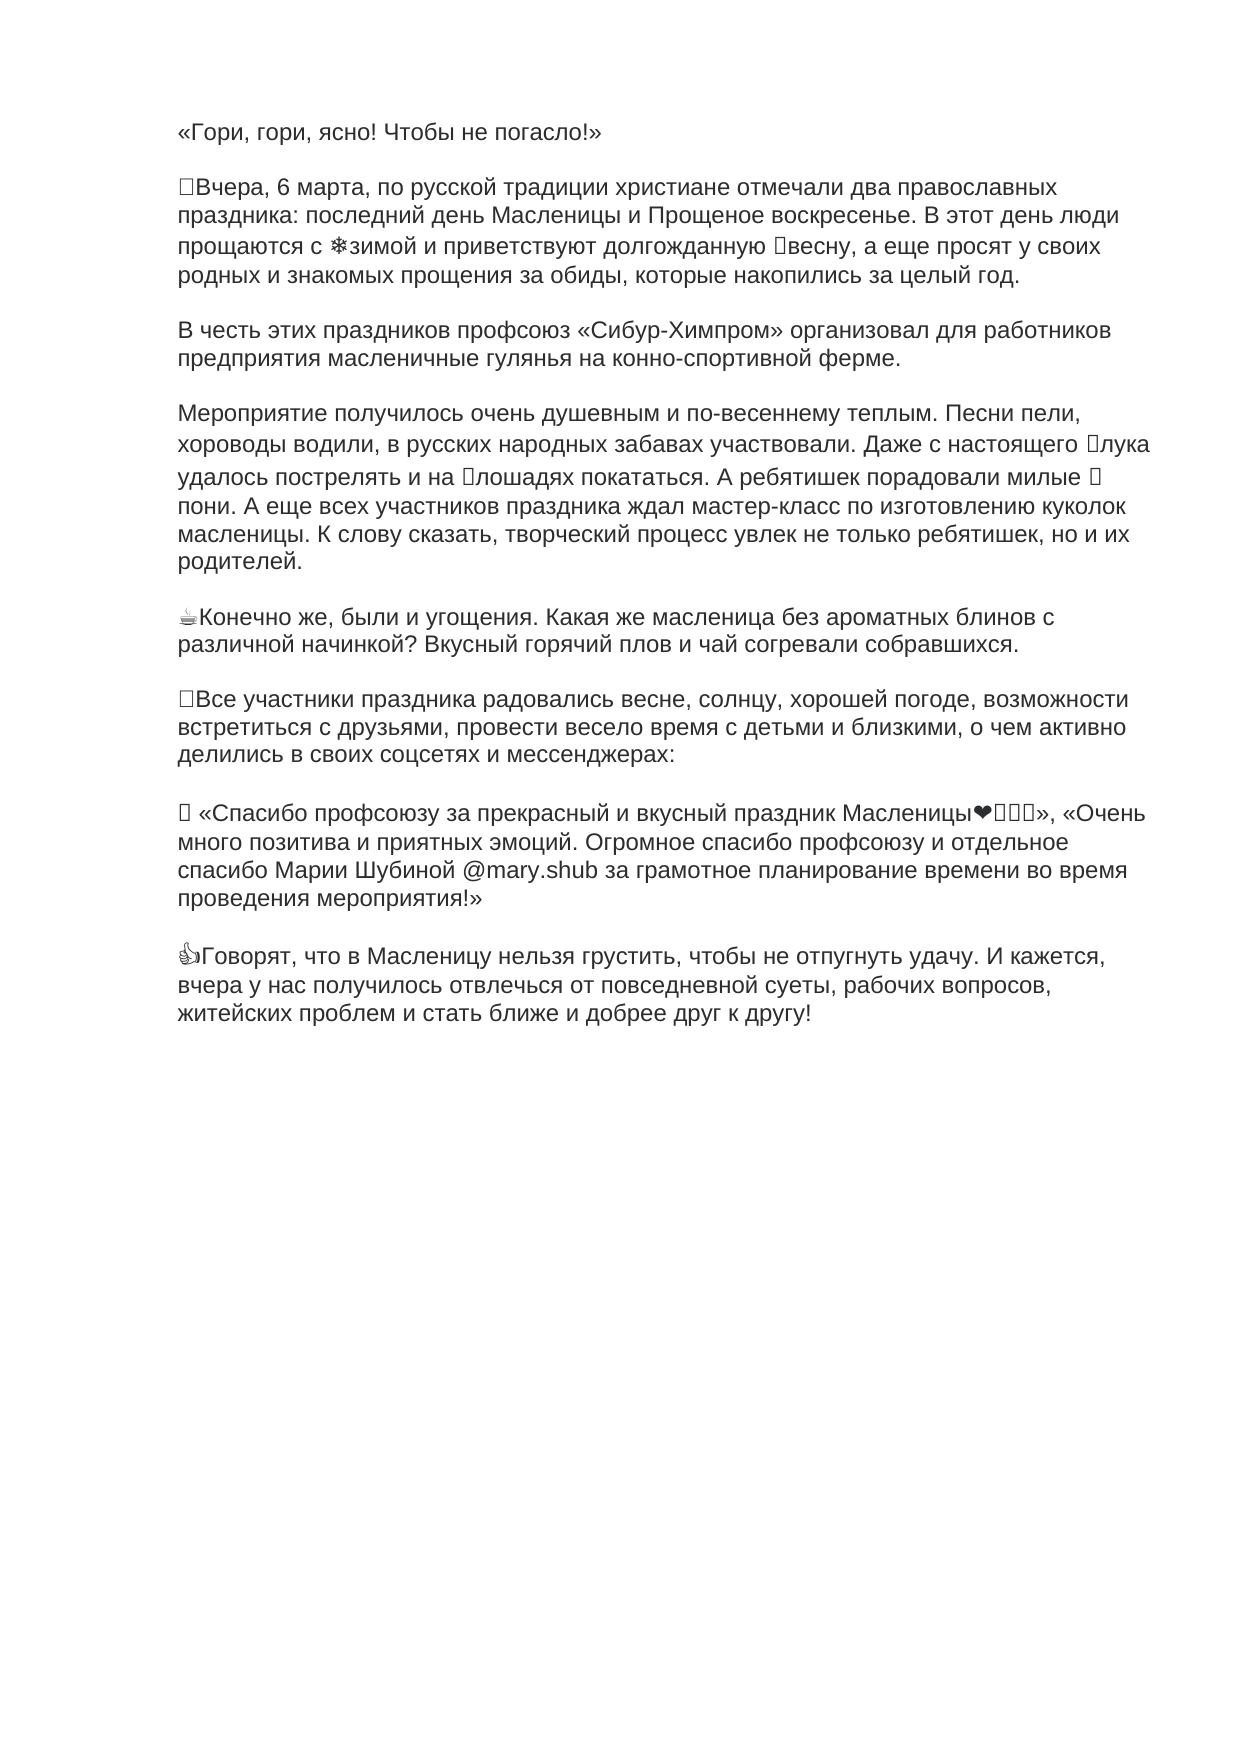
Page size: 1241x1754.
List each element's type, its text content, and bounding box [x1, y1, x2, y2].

text В честь этих праздников профсоюз «Сибур-Химпром» организовал для работников предприятия масленичные гулянья на конно-спортивной ферме. [177, 316, 1152, 372]
text 🥞Вчера, 6 марта, по русской традиции христиане отмечали два православных праздника: последний день Масленицы и Прощеное воскресенье. В этот день люди прощаются с ❄️зимой и приветствуют долгожданную 🌸весну, а еще просят у своих родных и знакомых прощения за обиды, которые накопились за целый год. [177, 173, 1152, 289]
text 💬 «Спасибо профсоюзу за прекрасный и вкусный праздник Масленицы❤️🔥👏🏼», «Очень много позитива и приятных эмоций. Огромное спасибо профсоюзу и отдельное спасибо Марии Шубиной @mary.shub за грамотное планирование времени во время проведения мероприятия!» [177, 796, 1152, 911]
text 🥞☕️Конечно же, были и угощения. Какая же масленица без ароматных блинов с различной начинкой? Вкусный горячий плов и чай согревали собравшихся. [177, 602, 1152, 658]
text 👍Говорят, что в Масленицу нельзя грустить, чтобы не отпугнуть удачу. И кажется, вчера у нас получилось отвлечься от повседневной суеты, рабочих вопросов, житейских проблем и стать ближе и добрее друг к другу! [177, 939, 1152, 1026]
text 🤗Все участники праздника радовались весне, солнцу, хорошей погоде, возможности встретиться с друзьями, провести весело время с детьми и близкими, о чем активно делились в своих соцсетях и мессенджерах: [177, 685, 1152, 768]
text Мероприятие получилось очень душевным и по-весеннему теплым. Песни пели, хороводы водили, в русских народных забавах участвовали. Даже с настоящего 🏹лука удалось пострелять и на 🏇лошадях покататься. А ребятишек порадовали милые 🐴пони. А еще всех участников праздника ждал мастер-класс по изготовлению куколок масленицы. К слову сказать, творческий процесс увлек не только ребятишек, но и их родителей. [177, 399, 1152, 575]
text «Гори, гори, ясно! Чтобы не погасло!» [177, 118, 1152, 146]
